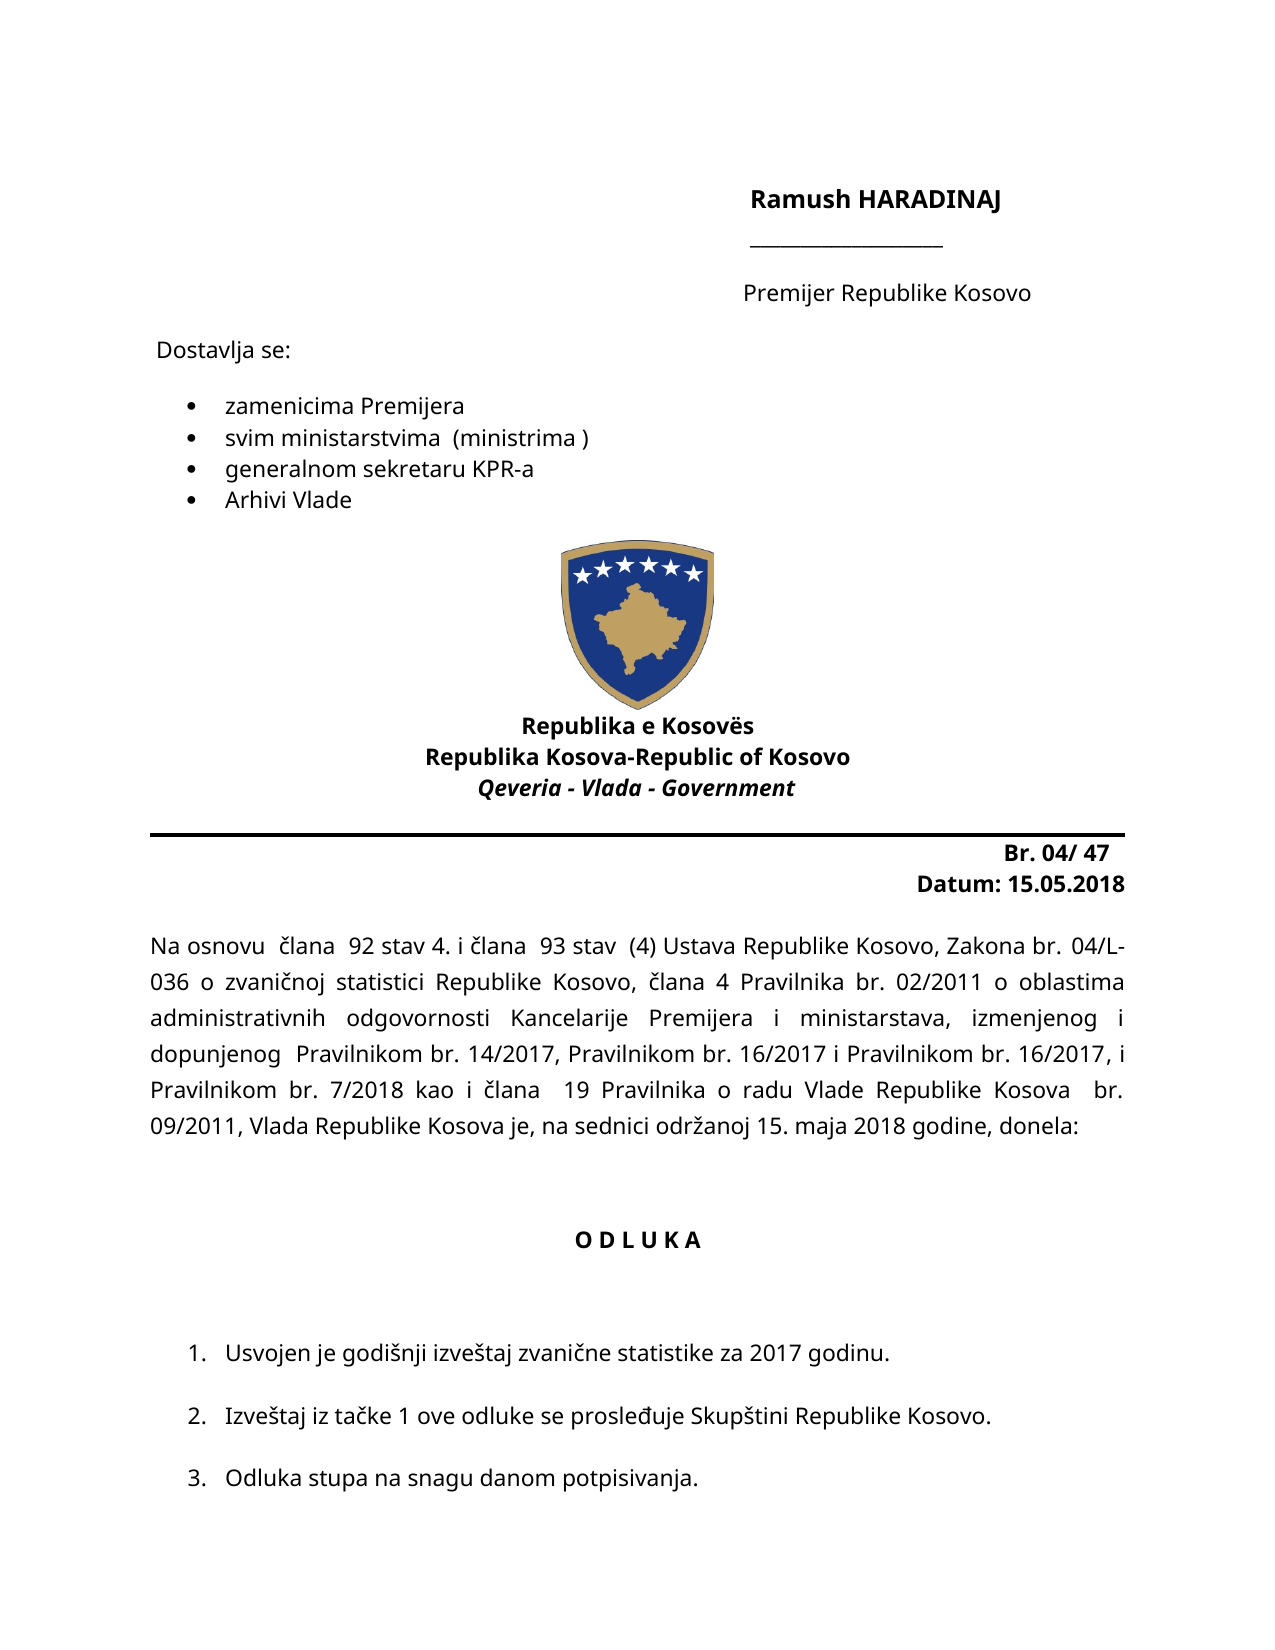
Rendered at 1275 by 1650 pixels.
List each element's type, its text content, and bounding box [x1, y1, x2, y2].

list generalnom sekretaru KPR-a [187, 453, 1125, 484]
list Odluka stupa na snagu danom potpisivanja. [187, 1462, 1125, 1493]
text Premijer Republike Kosovo [150, 277, 1125, 308]
text Dostavlja se: [150, 333, 1125, 365]
text Republika Kosova-Republic of Kosovo [150, 741, 1125, 772]
list Izveštaj iz tačke 1 ove odluke se prosleđuje Skupštini Republike Kosovo. [187, 1399, 1125, 1431]
text Ramush HARADINAJ ___________________ [675, 181, 1125, 251]
list Arhivi Vlade [187, 484, 1125, 515]
text Na osnovu člana 92 stav 4. i člana 93 stav (4) Ustava Republike Kosovo, Zakona br. 04/L-036 o zvaničnoj statistici Republike Kosovo, člana 4 Pravilnika br. 02/2011 o oblastima administrativnih odgovornosti Kancelarije Premijera i ministarstava, izmenjenog i dopunjenog Pravilnikom br. 14/2017, Pravilnikom br. 16/2017 i Pravilnikom br. 16/2017, i Pravilnikom br. 7/2018 kao i člana 19 Pravilnika o radu Vlade Republike Kosova br. 09/2011, Vlada Republike Kosova je, na sednici održanoj 15. maja 2018 godine, donela: [150, 930, 1125, 1141]
text Republika e Kosovës [150, 709, 1125, 741]
list Usvojen je godišnji izveštaj zvanične statistike za 2017 godinu. [187, 1337, 1125, 1368]
text Datum: 15.05.2018 [750, 868, 1125, 899]
text Br. 04/ 47 [825, 837, 1125, 868]
text Qeveria - Vlada - Government [150, 772, 1125, 803]
picture [561, 540, 714, 710]
list zamenicima Premijera [187, 390, 1125, 422]
text O D L U K A [150, 1223, 1125, 1255]
list svim ministarstvima (ministrima ) [187, 422, 1125, 453]
